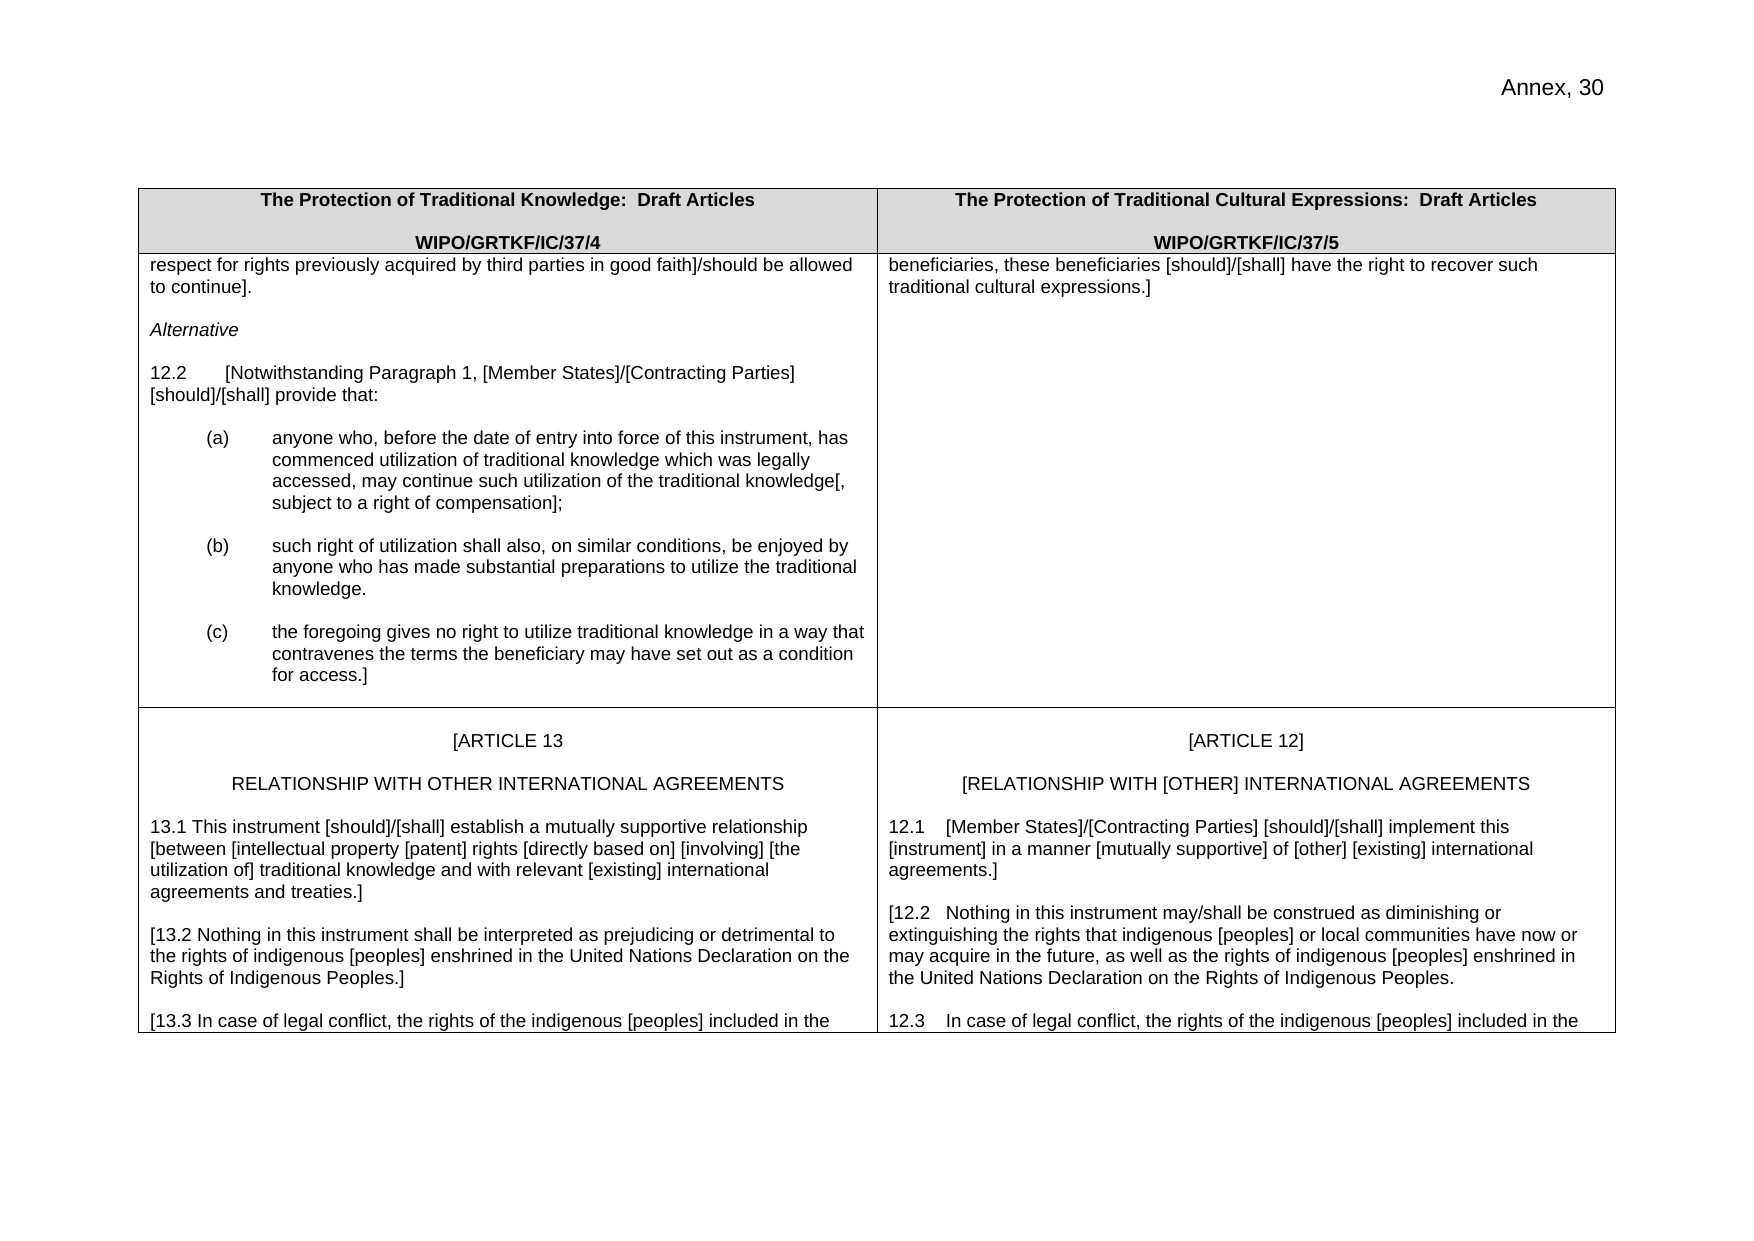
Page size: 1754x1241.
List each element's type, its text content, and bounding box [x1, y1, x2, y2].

table_header The Protection of Traditional Knowledge: Draft Articles WIPO/GRTKF/IC/37/4 [139, 189, 877, 253]
table_header The Protection of Traditional Cultural Expressions: Draft Articles WIPO/GRTKF/IC/37/5 [878, 189, 1615, 253]
